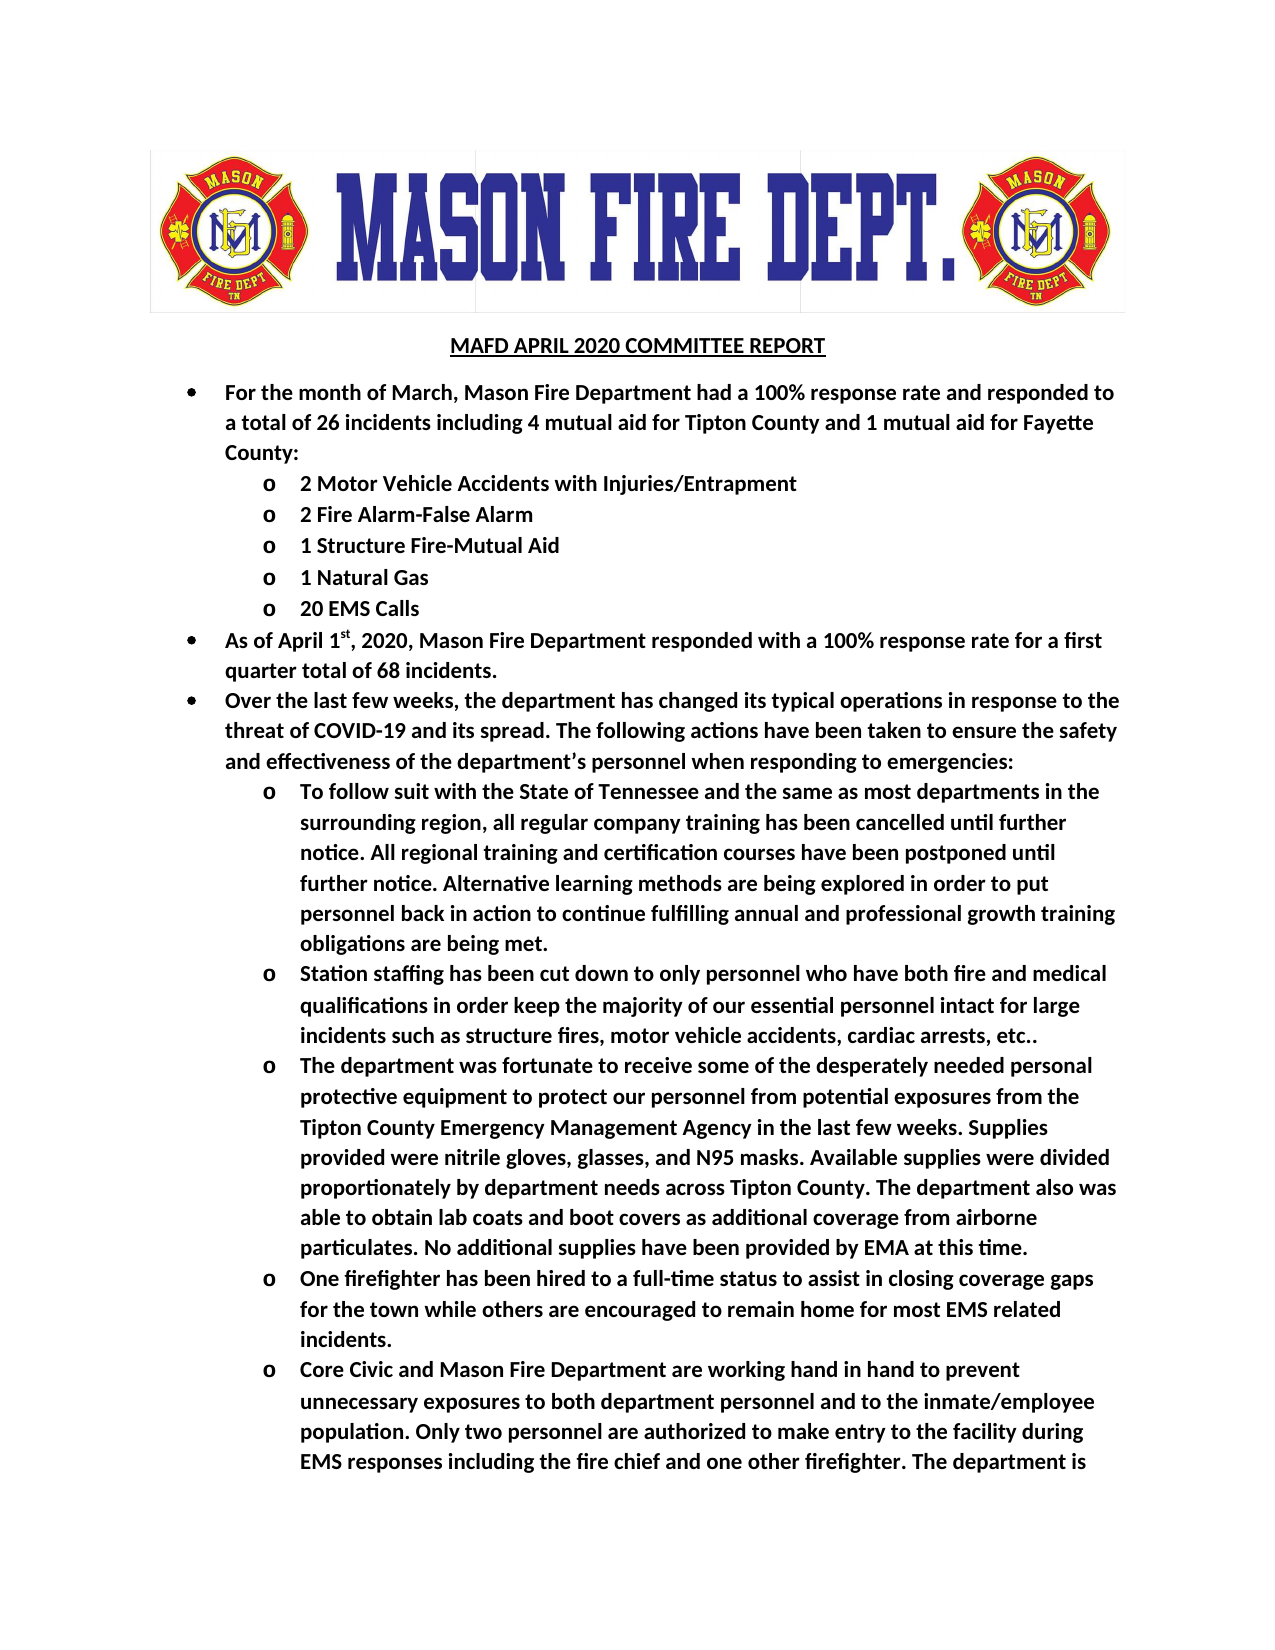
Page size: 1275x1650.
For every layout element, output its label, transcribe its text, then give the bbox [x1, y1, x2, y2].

list The department was fortunate to receive some of the desperately needed personal protective equipment to protect our personnel from potential exposures from the Tipton County Emergency Management Agency in the last few weeks. Supplies provided were nitrile gloves, glasses, and N95 masks. Available supplies were divided proportionately by department needs across Tipton County. The department also was able to obtain lab coats and boot covers as additional coverage from airborne particulates. No additional supplies have been provided by EMA at this time. [262, 1051, 1125, 1262]
list 1 Natural Gas [262, 563, 1125, 592]
list One firefighter has been hired to a full-time status to assist in closing coverage gaps for the town while others are encouraged to remain home for most EMS related incidents. [262, 1264, 1125, 1353]
list To follow suit with the State of Tennessee and the same as most departments in the surrounding region, all regular company training has been cancelled until further notice. All regional training and certification courses have been postponed until further notice. Alternative learning methods are being explored in order to put personnel back in action to continue fulfilling annual and professional growth training obligations are being met. [262, 777, 1125, 957]
list 2 Motor Vehicle Accidents with Injuries/Entrapment [262, 469, 1125, 498]
picture [150, 150, 1125, 313]
list For the month of March, Mason Fire Department had a 100% response rate and responded to a total of 26 incidents including 4 mutual aid for Tipton County and 1 mutual aid for Fayette County: [187, 378, 1125, 466]
list As of April 1st, 2020, Mason Fire Department responded with a 100% response rate for a first quarter total of 68 incidents. [187, 626, 1125, 684]
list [262, 1356, 1125, 1475]
list 2 Fire Alarm-False Alarm [262, 500, 1125, 529]
list Over the last few weeks, the department has changed its typical operations in response to the threat of COVID-19 and its spread. The following actions have been taken to ensure the safety and effectiveness of the department’s personnel when responding to emergencies: [187, 686, 1125, 775]
list 20 EMS Calls [262, 594, 1125, 624]
list 1 Structure Fire-Mutual Aid [262, 532, 1125, 561]
list Station staffing has been cut down to only personnel who have both fire and medical qualifications in order keep the majority of our essential personnel intact for large incidents such as structure fires, motor vehicle accidents, cardiac arrests, etc.. [262, 959, 1125, 1049]
text MAFD APRIL 2020 COMMITTEE REPORT [150, 331, 1125, 359]
